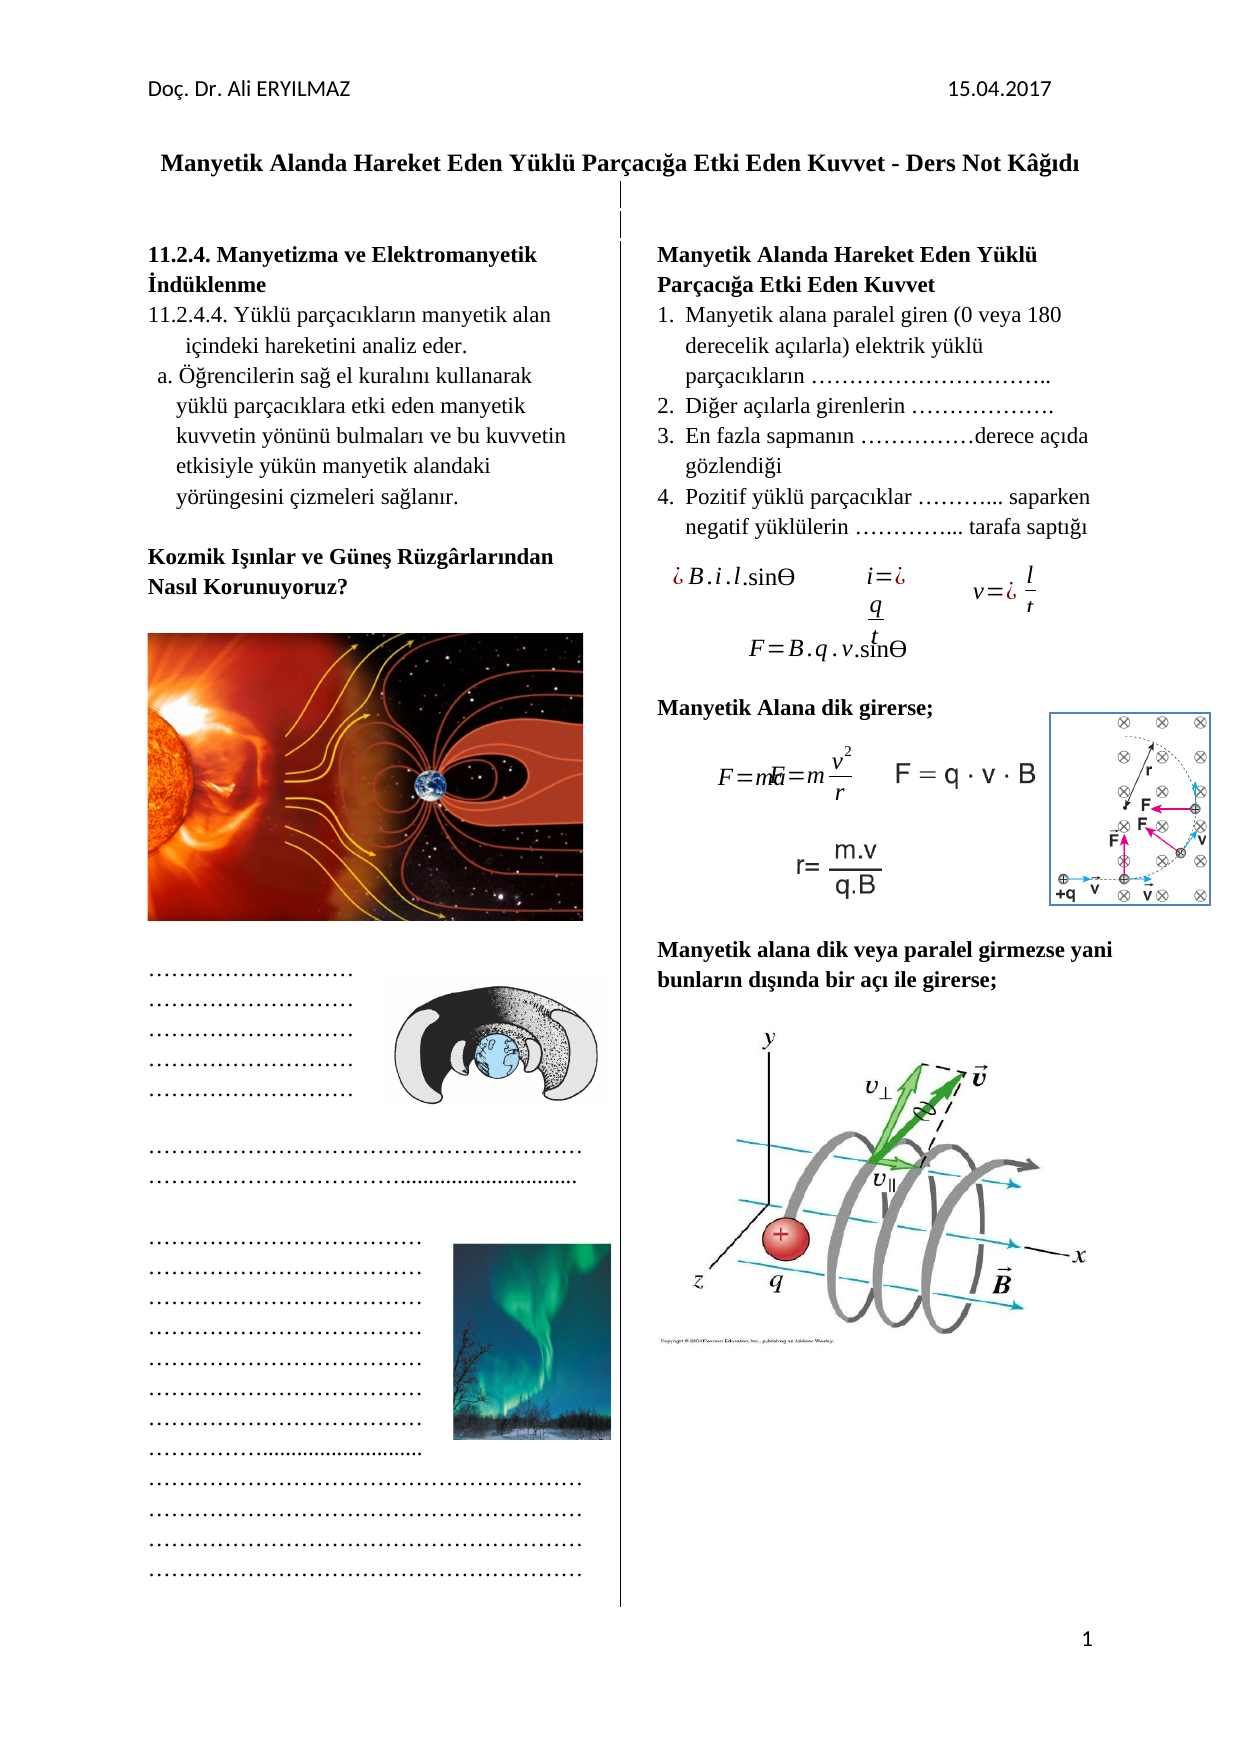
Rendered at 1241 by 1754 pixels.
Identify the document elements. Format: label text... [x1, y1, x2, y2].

text Manyetik Alanda Hareket Eden Yüklü Parçacığa Etki Eden Kuvvet - Ders Not Kâğıdı [148, 148, 1092, 176]
picture [657, 1026, 1093, 1349]
text 11.2.4.4. Yüklü parçacıkların manyetik alan içindeki hareketini analiz eder. [148, 302, 583, 358]
list Diğer açılarla girenlerin ………………. [657, 392, 1092, 418]
text a. Öğrencilerin sağ el kuralını kullanarak yüklü parçacıklara etki eden manyetik kuvvetin yönünü bulmaları ve bu kuvvetin etkisiyle yükün manyetik alandaki yörüngesini çizmeleri sağlanır. [157, 362, 583, 509]
text ……………………… ……………………… ……………………… ……………………… ……………………… ………………………………………………………………………………............................... [148, 955, 583, 1189]
list En fazla sapmanın ……………derece açıda gözlendiği [657, 422, 1092, 479]
text ……………………………… ……………………………… ……………………………… ……………………………… ……………………………… ……………………………… ……………………………… ……………............................ ………………………………………………………………………………………………………………………………………………………………………………………………………… [148, 1223, 583, 1581]
list Manyetik alana paralel giren (0 veya 180 derecelik açılarla) elektrik yüklü parçacıkların ………………………….. [657, 302, 1092, 388]
text Manyetik Alana dik girerse; [657, 694, 1092, 721]
text Manyetik alana dik veya paralel girmezse yani bunların dışında bir açı ile girerse; [657, 936, 1126, 993]
text Kozmik Işınlar ve Güneş Rüzgârlarından Nasıl Korunuyoruz? [148, 543, 583, 600]
picture [147, 633, 584, 921]
text Manyetik Alanda Hareket Eden Yüklü Parçacığa Etki Eden Kuvvet [657, 241, 1092, 298]
text 11.2.4. Manyetizma ve Elektromanyetik İndüklenme [148, 241, 583, 298]
list Pozitif yüklü parçacıklar ………... saparken negatif yüklülerin …………... tarafa saptığı [657, 483, 1092, 539]
